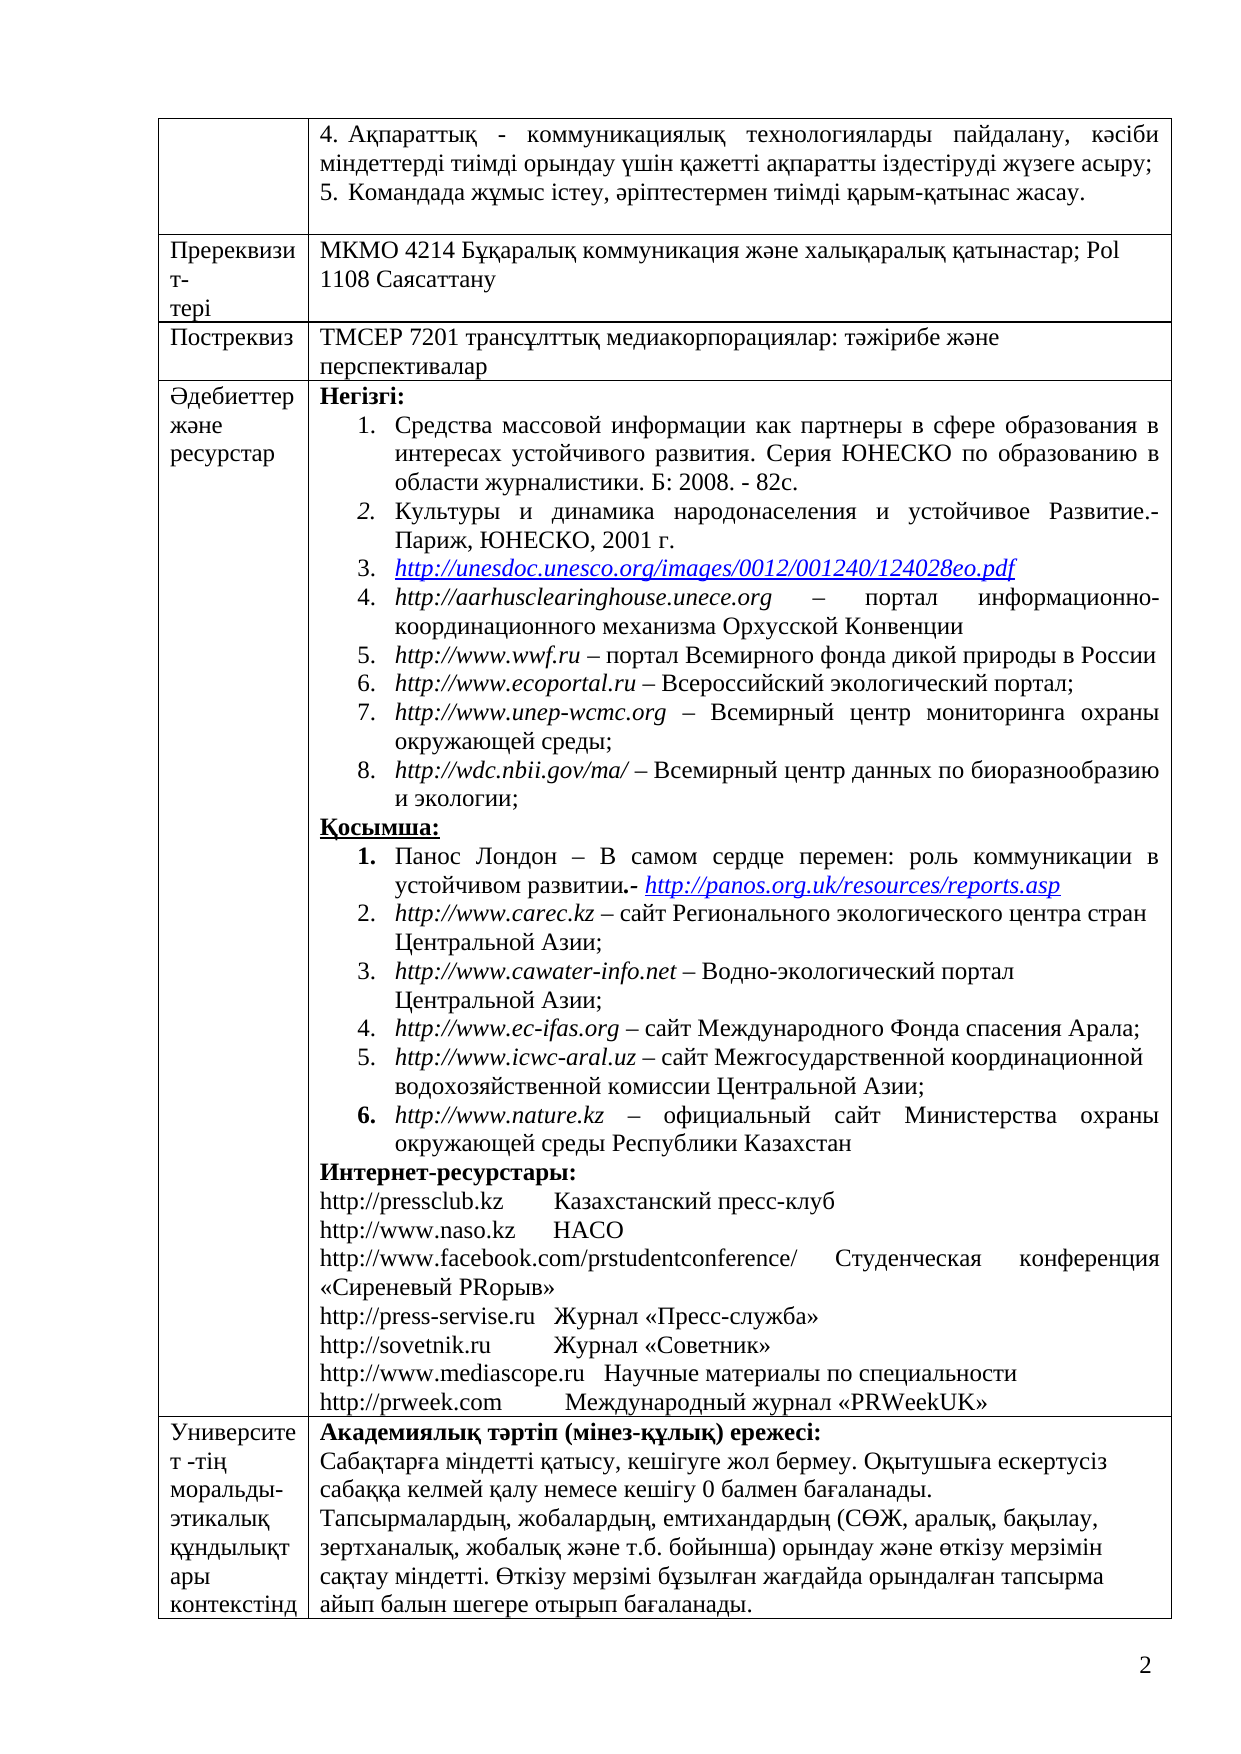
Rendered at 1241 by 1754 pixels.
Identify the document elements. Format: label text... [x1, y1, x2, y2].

table_cell Негізгі: Средства массовой информации как партнеры в сфере образования в интересах устойчивого развития. Серия ЮНЕСКО по образованию в области журналистики. Б: 2008. - 82c. Культуры и динамика народонаселения и устойчивое Развитие.- Париж, ЮНЕСКО, . http://unesdoc.unesco.org/images/0012/001240/124028eo.pdf http://aarhusclearinghouse.unece.org – портал информационно-координационного механизма Орхусской Конвенции http://www.wwf.ru – портал Всемирного фонда дикой природы в России http://www.ecoportal.ru – Всероссийский экологический портал; http://www.unep-wcmc.org – Всемирный центр мониторинга охраны окружающей среды; http://wdc.nbii.gov/ma/ – Всемирный центр данных по биоразнообразию и экологии; Қосымша: Панос Лондон – В самом сердце перемен: роль коммуникации в устойчивом развитии.- http://panos.org.uk/resources/reports.asp http://www.carec.kz – сайт Регионального экологического центра стран Центральной Азии; http://www.cawater-info.net – Водно-экологический портал Центральной Азии; http://www.ec-ifas.org – сайт Международного Фонда спасения Арала; http://www.icwc-aral.uz – сайт Межгосударственной координационной водохозяйственной комиссии Центральной Азии; http://www.nature.kz – официальный сайт Министерства охраны окружающей среды Республики Казахстан Интернет-ресурстары: httр://pressсlub.kz Казахстанский пресс-клуб httр://www.naso.kz НАСО httр://www.facebook.com/prstudentconference/ Студенческая конференция «Сиреневый PRорыв» httр://press-servise.ru Журнал «Пресс-служба» httр://sovetnik.ru Журнал «Советник» httр://www.mediascope.ru Научные материалы по специальности httр://prweek.com Международный журнал «PRWeekUK» [309, 381, 1171, 1416]
table_cell Постреквиз [159, 323, 308, 380]
table_cell Пререквизит- тері [159, 235, 308, 321]
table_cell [309, 119, 1171, 234]
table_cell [159, 119, 308, 234]
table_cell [159, 1417, 308, 1618]
table_cell TMCEP 7201 трансұлттық медиакорпорациялар: тәжірибе және перспективалар [309, 323, 1171, 380]
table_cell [309, 1417, 1171, 1618]
table_cell МКМО 4214 Бұқаралық коммуникация және халықаралық қатынастар; Pol 1108 Саясаттану [309, 235, 1171, 321]
table_cell Әдебиеттер және ресурстар [159, 381, 308, 1416]
